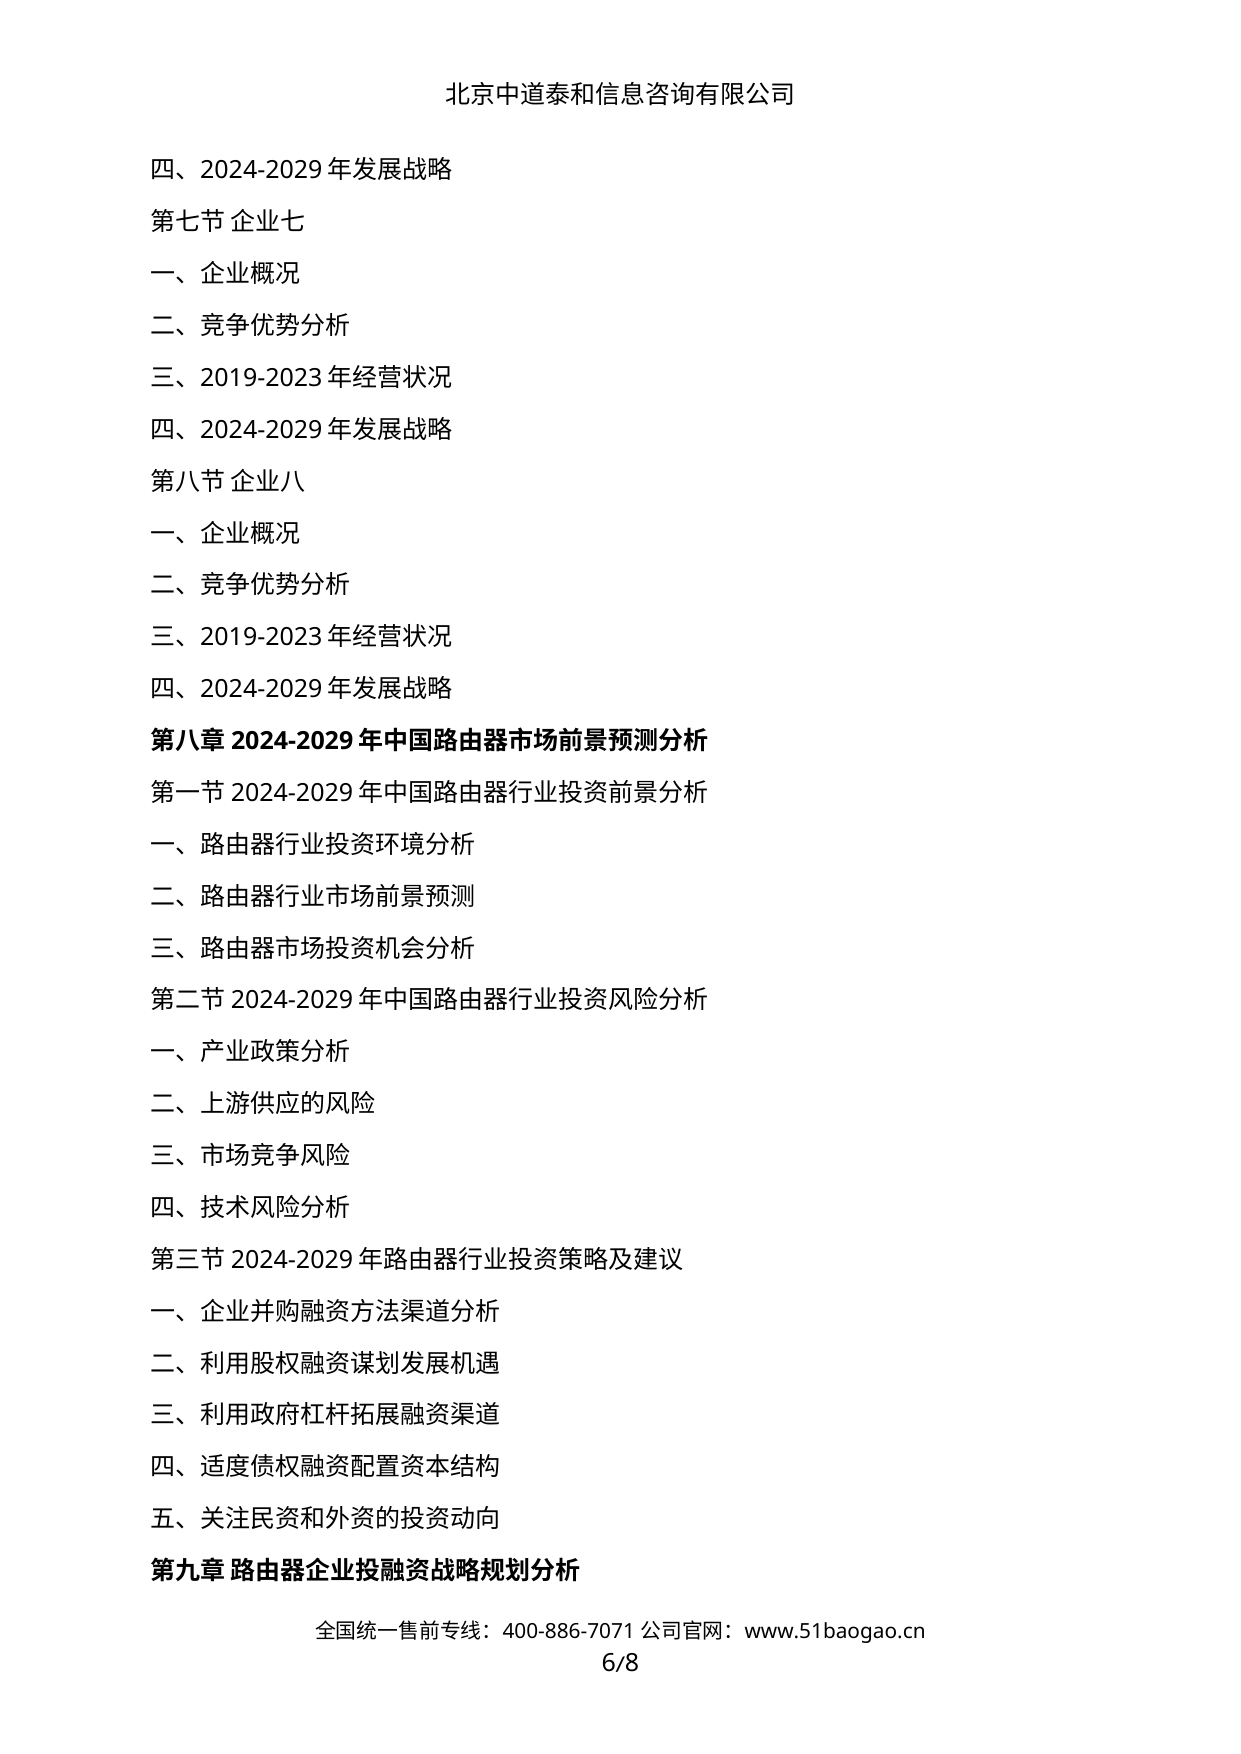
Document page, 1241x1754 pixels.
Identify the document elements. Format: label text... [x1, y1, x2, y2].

text 三、2019-2023年经营状况 [150, 617, 1090, 653]
text 一、产业政策分析 [150, 1032, 1090, 1068]
text 三、路由器市场投资机会分析 [150, 928, 1090, 964]
text 第九章 路由器企业投融资战略规划分析 [150, 1551, 1090, 1587]
text 一、路由器行业投资环境分析 [150, 824, 1090, 861]
text 五、关注民资和外资的投资动向 [150, 1499, 1090, 1535]
text 四、2024-2029年发展战略 [150, 150, 1090, 186]
text 四、2024-2029年发展战略 [150, 669, 1090, 705]
text 四、2024-2029年发展战略 [150, 409, 1090, 446]
text 二、竞争优势分析 [150, 306, 1090, 342]
text 三、市场竞争风险 [150, 1136, 1090, 1172]
text 第一节 2024-2029年中国路由器行业投资前景分析 [150, 772, 1090, 809]
text 第八节 企业八 [150, 461, 1090, 497]
text 四、适度债权融资配置资本结构 [150, 1447, 1090, 1483]
text 二、上游供应的风险 [150, 1084, 1090, 1120]
text 一、企业概况 [150, 513, 1090, 549]
text 三、2019-2023年经营状况 [150, 357, 1090, 394]
text 三、利用政府杠杆拓展融资渠道 [150, 1395, 1090, 1431]
text 四、技术风险分析 [150, 1187, 1090, 1224]
text 二、利用股权融资谋划发展机遇 [150, 1343, 1090, 1379]
text 第七节 企业七 [150, 202, 1090, 238]
text 第八章 2024-2029年中国路由器市场前景预测分析 [150, 721, 1090, 757]
text 二、竞争优势分析 [150, 565, 1090, 601]
text 一、企业并购融资方法渠道分析 [150, 1291, 1090, 1327]
text 一、企业概况 [150, 254, 1090, 290]
text 第三节 2024-2029年路由器行业投资策略及建议 [150, 1239, 1090, 1276]
text 二、路由器行业市场前景预测 [150, 876, 1090, 912]
text 第二节 2024-2029年中国路由器行业投资风险分析 [150, 980, 1090, 1016]
